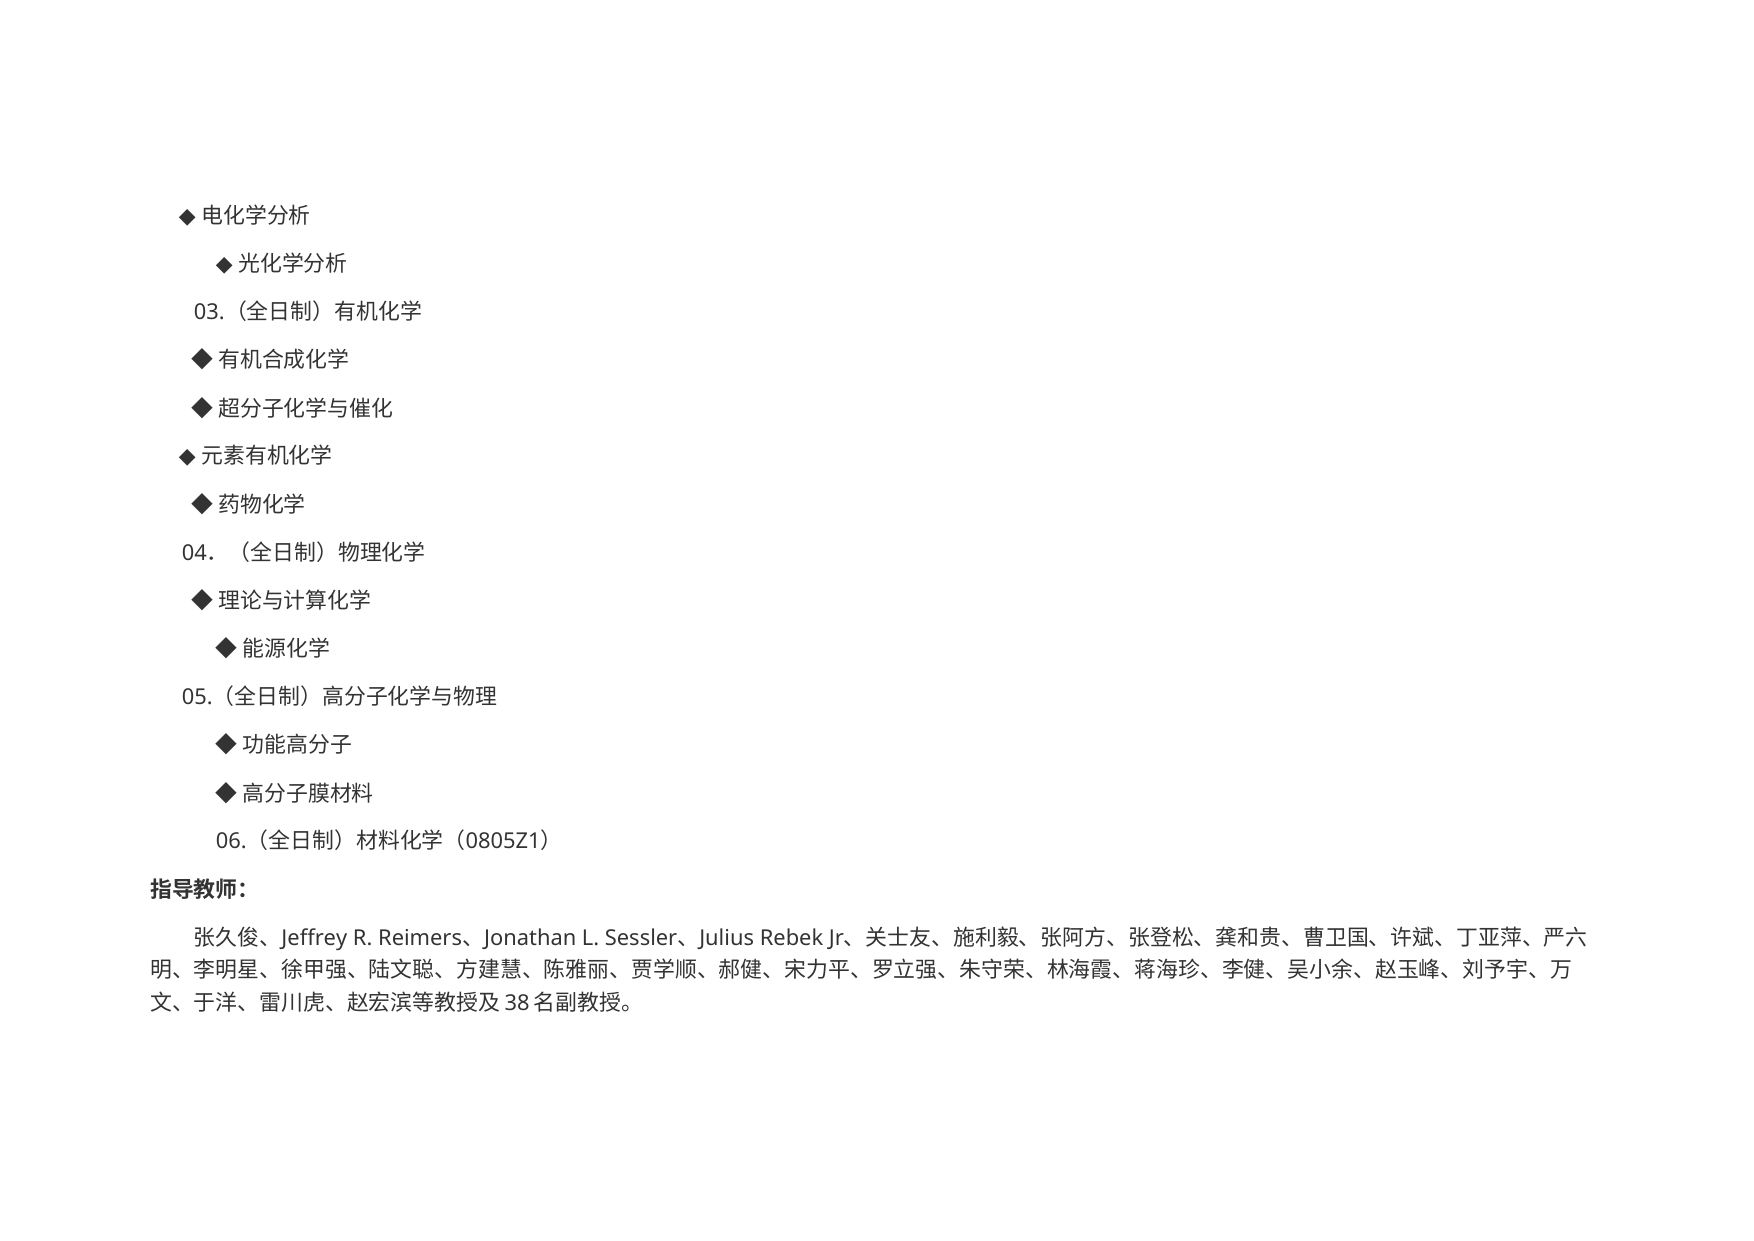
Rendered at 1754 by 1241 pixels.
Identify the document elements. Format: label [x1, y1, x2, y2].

table_header [150, 198, 1604, 1033]
